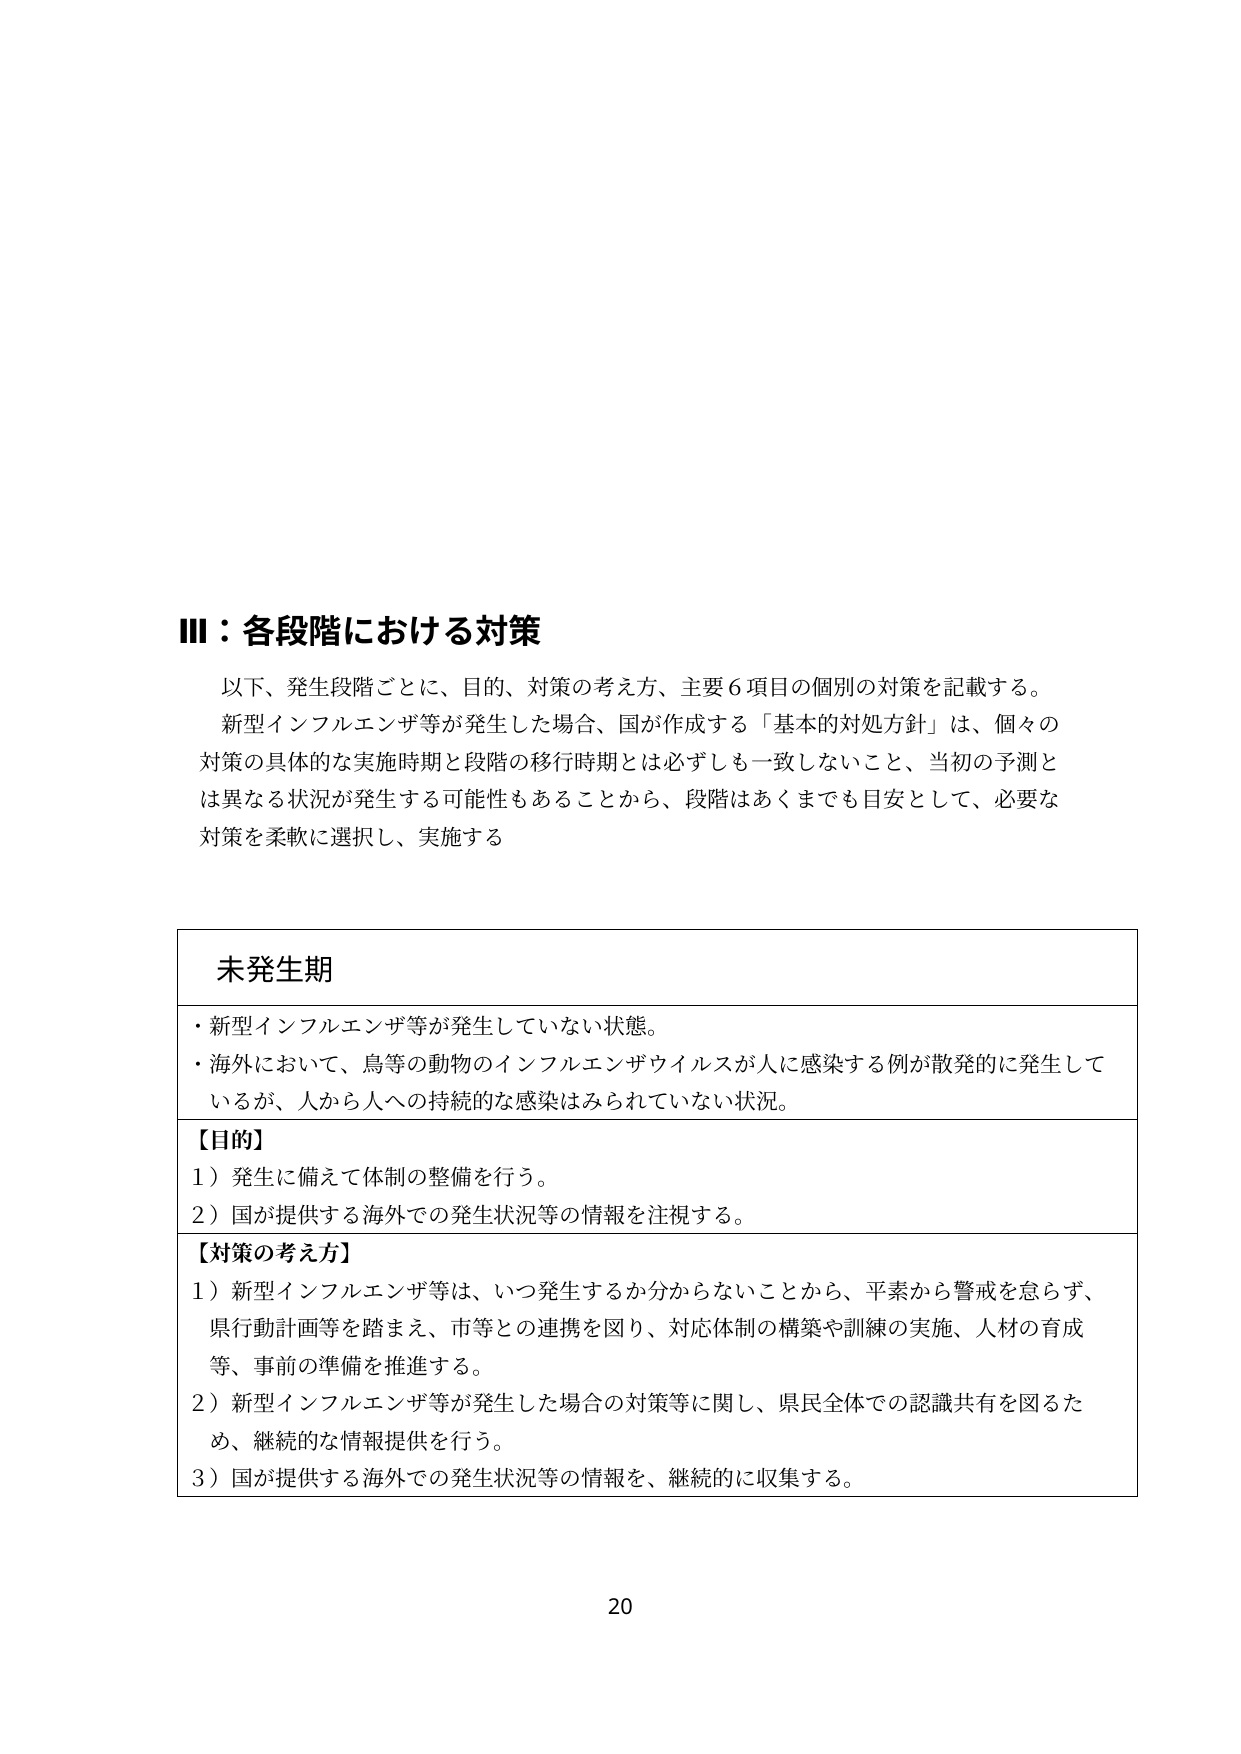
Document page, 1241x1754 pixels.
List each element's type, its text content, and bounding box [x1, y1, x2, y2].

table_header 未発生期 [178, 930, 1137, 1005]
table_cell 【目的】 １）発生に備えて体制の整備を行う。 ２）国が提供する海外での発生状況等の情報を注視する。 [178, 1120, 1137, 1232]
text 以下、発生段階ごとに、目的、対策の考え方、主要６項目の個別の対策を記載する。 [177, 667, 1063, 704]
table_cell 【対策の考え方】 １）新型インフルエンザ等は、いつ発生するか分からないことから、平素から警戒を怠らず、県行動計画等を踏まえ、市等との連携を図り、対応体制の構築や訓練の実施、人材の育成等、事前の準備を推進する。 ２）新型インフルエンザ等が発生した場合の対策等に関し、県民全体での認識共有を図るため、継続的な情報提供を行う。 ３）国が提供する海外での発生状況等の情報を、継続的に収集する。 [178, 1234, 1137, 1496]
text Ⅲ：各段階における対策 [177, 592, 1063, 667]
table_cell ・新型インフルエンザ等が発生していない状態。 ・海外において、鳥等の動物のインフルエンザウイルスが人に感染する例が散発的に発生して いるが、人から人への持続的な感染はみられていない状況。 [178, 1006, 1137, 1119]
text 新型インフルエンザ等が発生した場合、国が作成する「基本的対処方針」は、個々の対策の具体的な実施時期と段階の移行時期とは必ずしも一致しないこと、当初の予測とは異なる状況が発生する可能性もあることから、段階はあくまでも目安として、必要な対策を柔軟に選択し、実施する [199, 704, 1063, 854]
